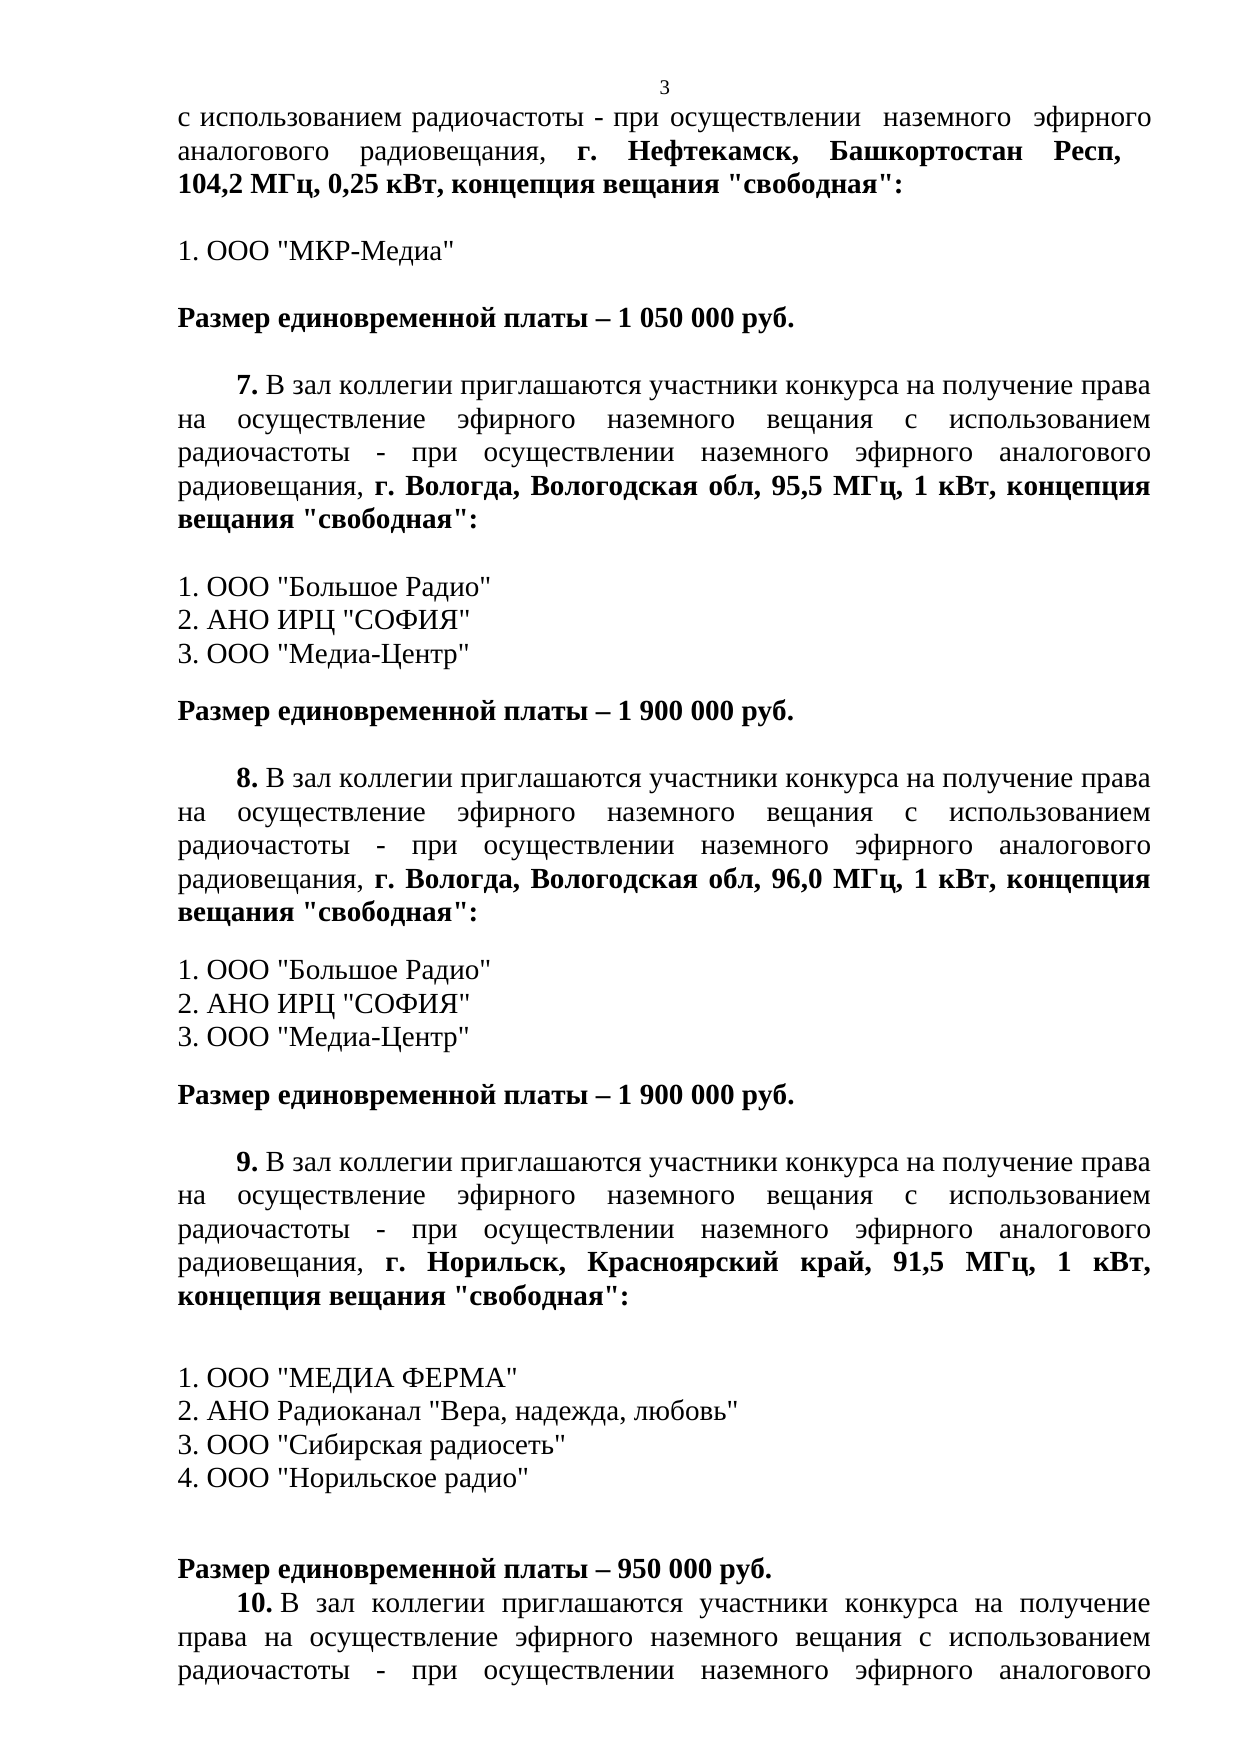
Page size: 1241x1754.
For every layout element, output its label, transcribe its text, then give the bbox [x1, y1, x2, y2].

text 1. ООО "МКР-Медиа" [177, 233, 1152, 267]
text 1. ООО "МЕДИА ФЕРМА" 2. АНО Радиоканал "Вера, надежда, любовь" 3. ООО "Сибирская радиосеть" 4. ООО "Норильское радио" [177, 1360, 1152, 1518]
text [177, 99, 1152, 200]
text 7. В зал коллегии приглашаются участники конкурса на получение права на осуществление эфирного наземного вещания с использованием радиочастоты - при осуществлении наземного эфирного аналогового радиовещания, г. Вологда, Вологодская обл, 95,5 МГц, 1 кВт, концепция вещания "свободная": [177, 367, 1152, 535]
text 9. В зал коллегии приглашаются участники конкурса на получение права на осуществление эфирного наземного вещания с использованием радиочастоты - при осуществлении наземного эфирного аналогового радиовещания, г. Норильск, Красноярский край, 91,5 МГц, 1 кВт, концепция вещания "свободная": [177, 1144, 1152, 1312]
text Размер единовременной платы – 1 050 000 руб. [177, 300, 1152, 334]
text 1. ООО "Большое Радио" 2. АНО ИРЦ "СОФИЯ" 3. ООО "Медиа-Центр" [177, 569, 1152, 693]
text Размер единовременной платы – 950 000 руб. [177, 1552, 1152, 1585]
text Размер единовременной платы – 1 900 000 руб. [177, 693, 1152, 727]
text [177, 1585, 1152, 1686]
text 8. В зал коллегии приглашаются участники конкурса на получение права на осуществление эфирного наземного вещания с использованием радиочастоты - при осуществлении наземного эфирного аналогового радиовещания, г. Вологда, Вологодская обл, 96,0 МГц, 1 кВт, концепция вещания "свободная": [177, 760, 1152, 928]
text Размер единовременной платы – 1 900 000 руб. [177, 1077, 1152, 1110]
text 1. ООО "Большое Радио" 2. АНО ИРЦ "СОФИЯ" 3. ООО "Медиа-Центр" [177, 952, 1152, 1077]
